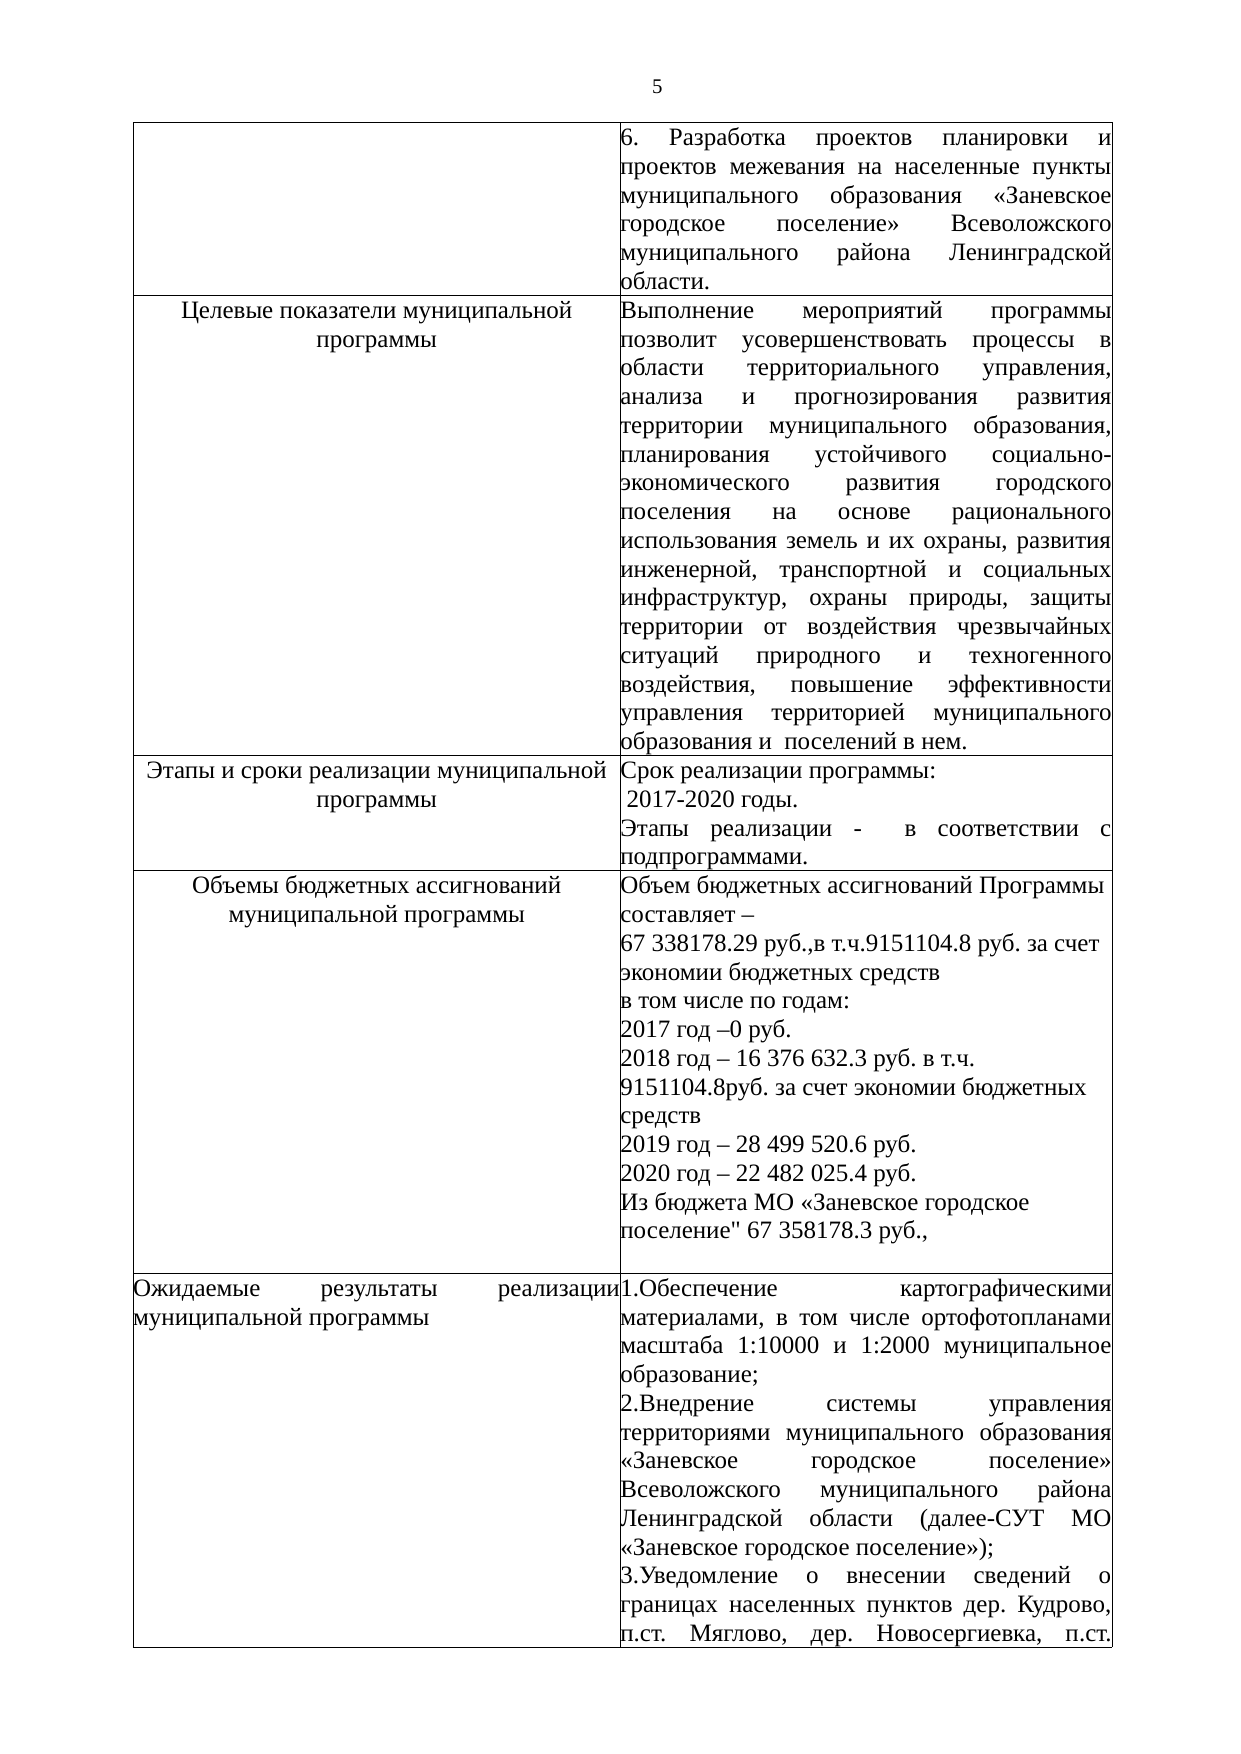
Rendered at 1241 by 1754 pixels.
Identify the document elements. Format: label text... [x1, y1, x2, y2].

table_cell Этапы и сроки реализации муниципальной программы [134, 756, 620, 870]
table_cell Объем бюджетных ассигнований Программы составляет – 67 338178.29 руб.,в т.ч.9151104.8 руб. за счет экономии бюджетных средств в том числе по годам: 2017 год –0 руб. 2018 год – 16 376 632.3 руб. в т.ч. 9151104.8руб. за счет экономии бюджетных средств 2019 год – 28 499 520.6 руб. 2020 год – 22 482 025.4 руб. Из бюджета МО «Заневское городское поселение" 67 358178.3 руб., [621, 871, 1112, 1273]
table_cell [621, 123, 1112, 295]
table_cell Выполнение мероприятий программы позволит усовершенствовать процессы в области территориального управления, анализа и прогнозирования развития территории муниципального образования, планирования устойчивого социально-экономического развития городского поселения на основе рационального использования земель и их охраны, развития инженерной, транспортной и социальных инфраструктур, охраны природы, защиты территории от воздействия чрезвычайных ситуаций природного и техногенного воздействия, повышение эффективности управления территорией муниципального образования и поселений в нем. [621, 296, 1112, 755]
table_cell Срок реализации программы: 2017-2020 годы. Этапы реализации - в соответствии с подпрограммами. [621, 756, 1112, 870]
table_cell Объемы бюджетных ассигнований муниципальной программы [134, 871, 620, 1273]
table_cell Целевые показатели муниципальной программы [134, 296, 620, 755]
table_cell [134, 1274, 620, 1647]
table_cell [134, 123, 620, 295]
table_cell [621, 1274, 1112, 1647]
